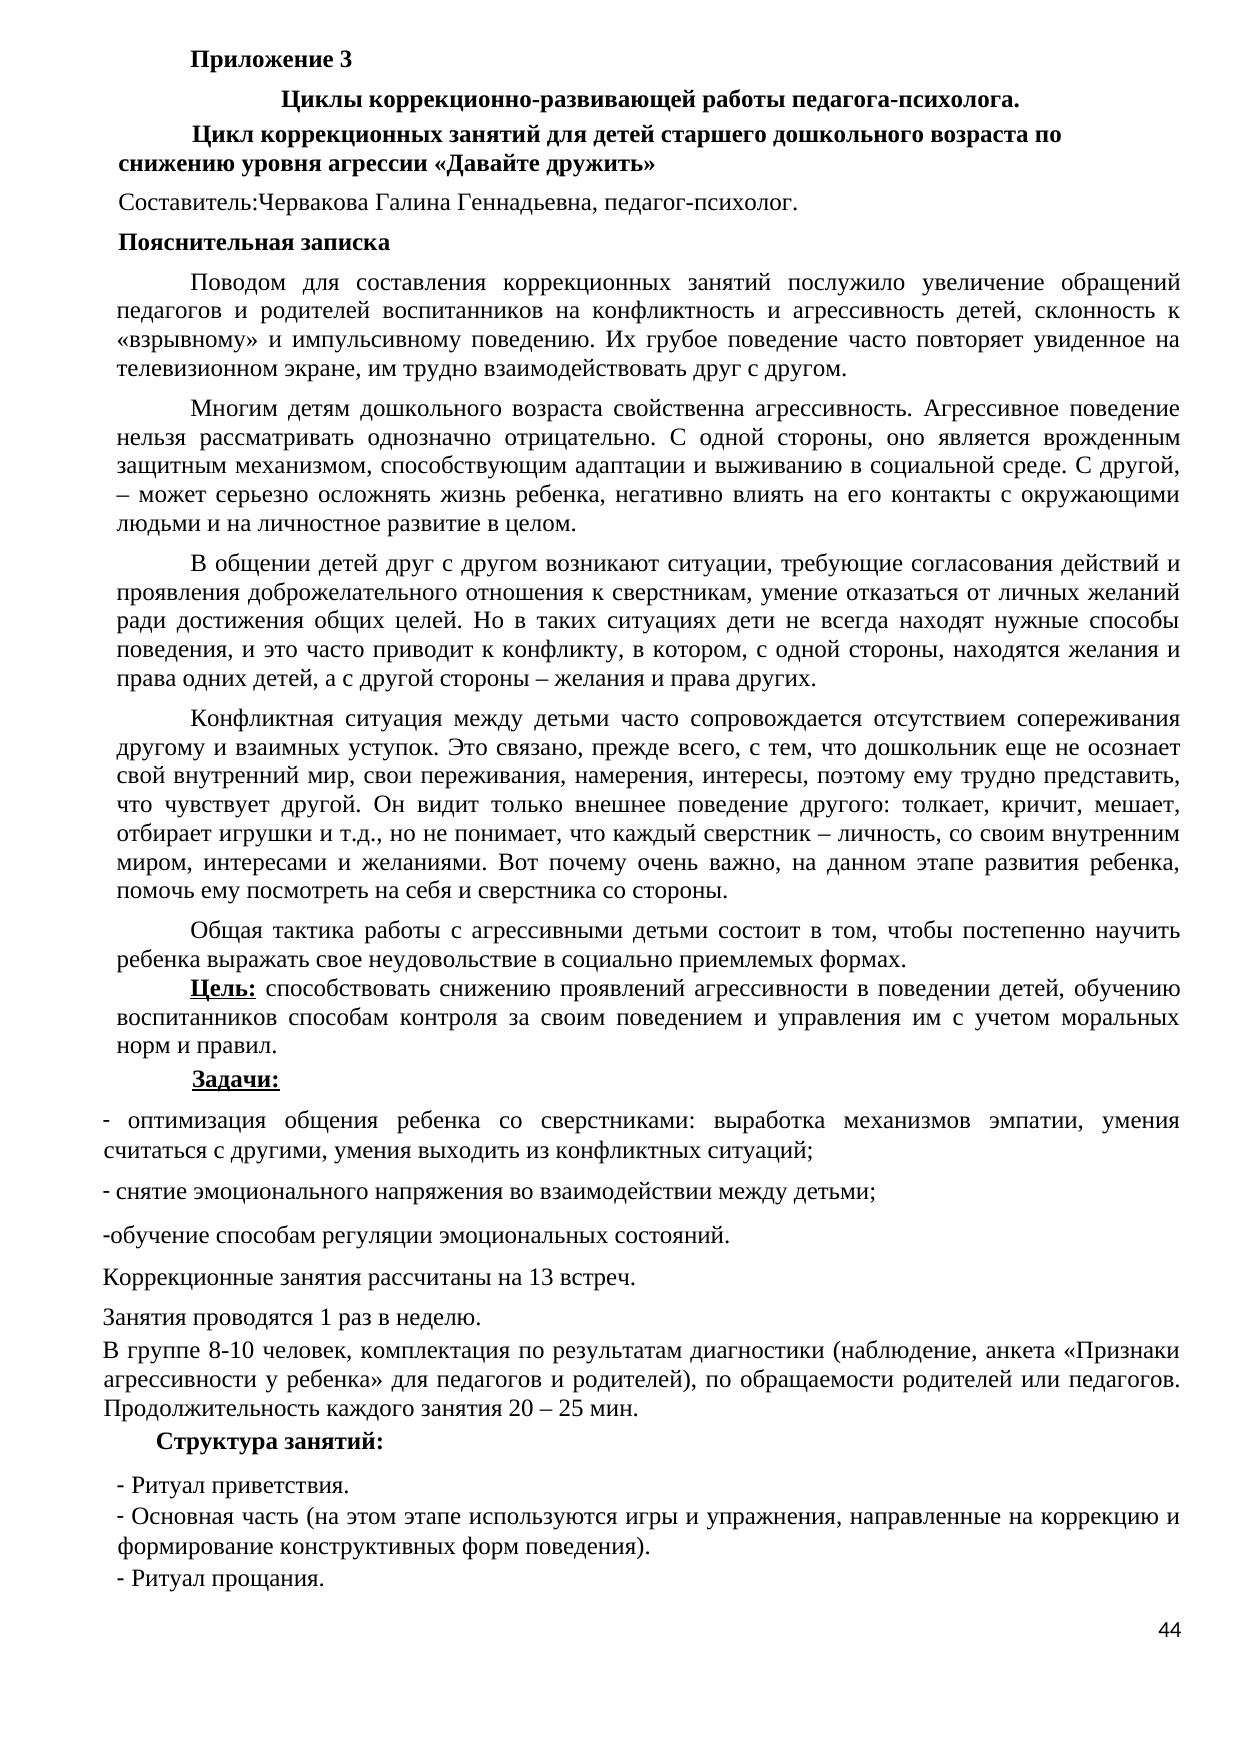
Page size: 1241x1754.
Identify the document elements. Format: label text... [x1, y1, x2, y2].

text Пояснительная записка [118, 227, 1181, 256]
text - снятие эмоционального напряжения во взаимодействии между детьми; [102, 1175, 1181, 1205]
text Цель: способствовать снижению проявлений агрессивности в поведении детей, обучению воспитанников способам контроля за своим поведением и управления им с учетом моральных норм и правил. [116, 973, 1181, 1059]
text Цикл коррекционных занятий для детей старшего дошкольного возраста по снижению уровня агрессии «Давайте дружить» [118, 119, 1181, 177]
text -обучение способам регуляции эмоциональных состояний. [102, 1217, 1181, 1251]
text В общении детей друг с другом возникают ситуации, требующие согласования действий и проявления доброжелательного отношения к сверстникам, умение отказаться от личных желаний ради достижения общих целей. Но в таких ситуациях дети не всегда находят нужные способы поведения, и это часто приводит к конфликту, в котором, с одной стороны, находятся желания и права одних детей, а с другой стороны – желания и права других. [116, 548, 1181, 692]
text Многим детям дошкольного возраста свойственна агрессивность. Агрессивное поведение нельзя рассматривать однозначно отрицательно. С одной стороны, оно является врожденным защитным механизмом, способствующим адаптации и выживанию в социальной среде. С другой, – может серьезно осложнять жизнь ребенка, негативно влиять на его контакты с окружающими людьми и на личностное развитие в целом. [116, 393, 1181, 537]
text Приложение 3 [190, 44, 1181, 73]
text Конфликтная ситуация между детьми часто сопровождается отсутствием сопереживания другому и взаимных уступок. Это связано, прежде всего, с тем, что дошкольник еще не осознает свой внутренний мир, свои переживания, намерения, интересы, поэтому ему трудно представить, что чувствует другой. Он видит только внешнее поведение другого: толкает, кричит, мешает, отбирает игрушки и т.д., но не понимает, что каждый сверстник – личность, со своим внутренним миром, интересами и желаниями. Вот почему очень важно, на данном этапе развития ребенка, помочь ему посмотреть на себя и сверстника со стороны. [116, 703, 1181, 904]
text - Ритуал прощания. [116, 1560, 1181, 1594]
text В группе 8-10 человек, комплектация по результатам диагностики (наблюдение, анкета «Признаки агрессивности у ребенка» для педагогов и родителей), по обращаемости родителей или педагогов. Продолжительность каждого занятия 20 – 25 мин. [102, 1335, 1181, 1422]
text Коррекционные занятия рассчитаны на 13 встреч. [102, 1262, 1181, 1291]
text - оптимизация общения ребенка со сверстниками: выработка механизмов эмпатии, умения считаться с другими, умения выходить из конфликтных ситуаций; [102, 1104, 1181, 1163]
text Составитель:Червакова Галина Геннадьевна, педагог-психолог. [118, 187, 1181, 216]
text Задачи: [192, 1064, 1181, 1093]
text Поводом для составления коррекционных занятий послужило увеличение обращений педагогов и родителей воспитанников на конфликтность и агрессивность детей, склонность к «взрывному» и импульсивному поведению. Их грубое поведение часто повторяет увиденное на телевизионном экране, им трудно взаимодействовать друг с другом. [116, 267, 1181, 382]
text - Ритуал приветствия. [116, 1466, 1181, 1501]
text Общая тактика работы с агрессивными детьми состоит в том, чтобы постепенно научить ребенка выражать свое неудовольствие в социально приемлемых формах. [116, 916, 1181, 973]
text Занятия проводятся 1 раз в неделю. [102, 1302, 1181, 1331]
text Структура занятий: [156, 1426, 1181, 1455]
text Циклы коррекционно-развивающей работы педагога-психолога. [118, 84, 1183, 113]
text - Основная часть (на этом этапе используются игры и упражнения, направленные на коррекцию и формирование конструктивных форм поведения). [116, 1501, 1181, 1560]
